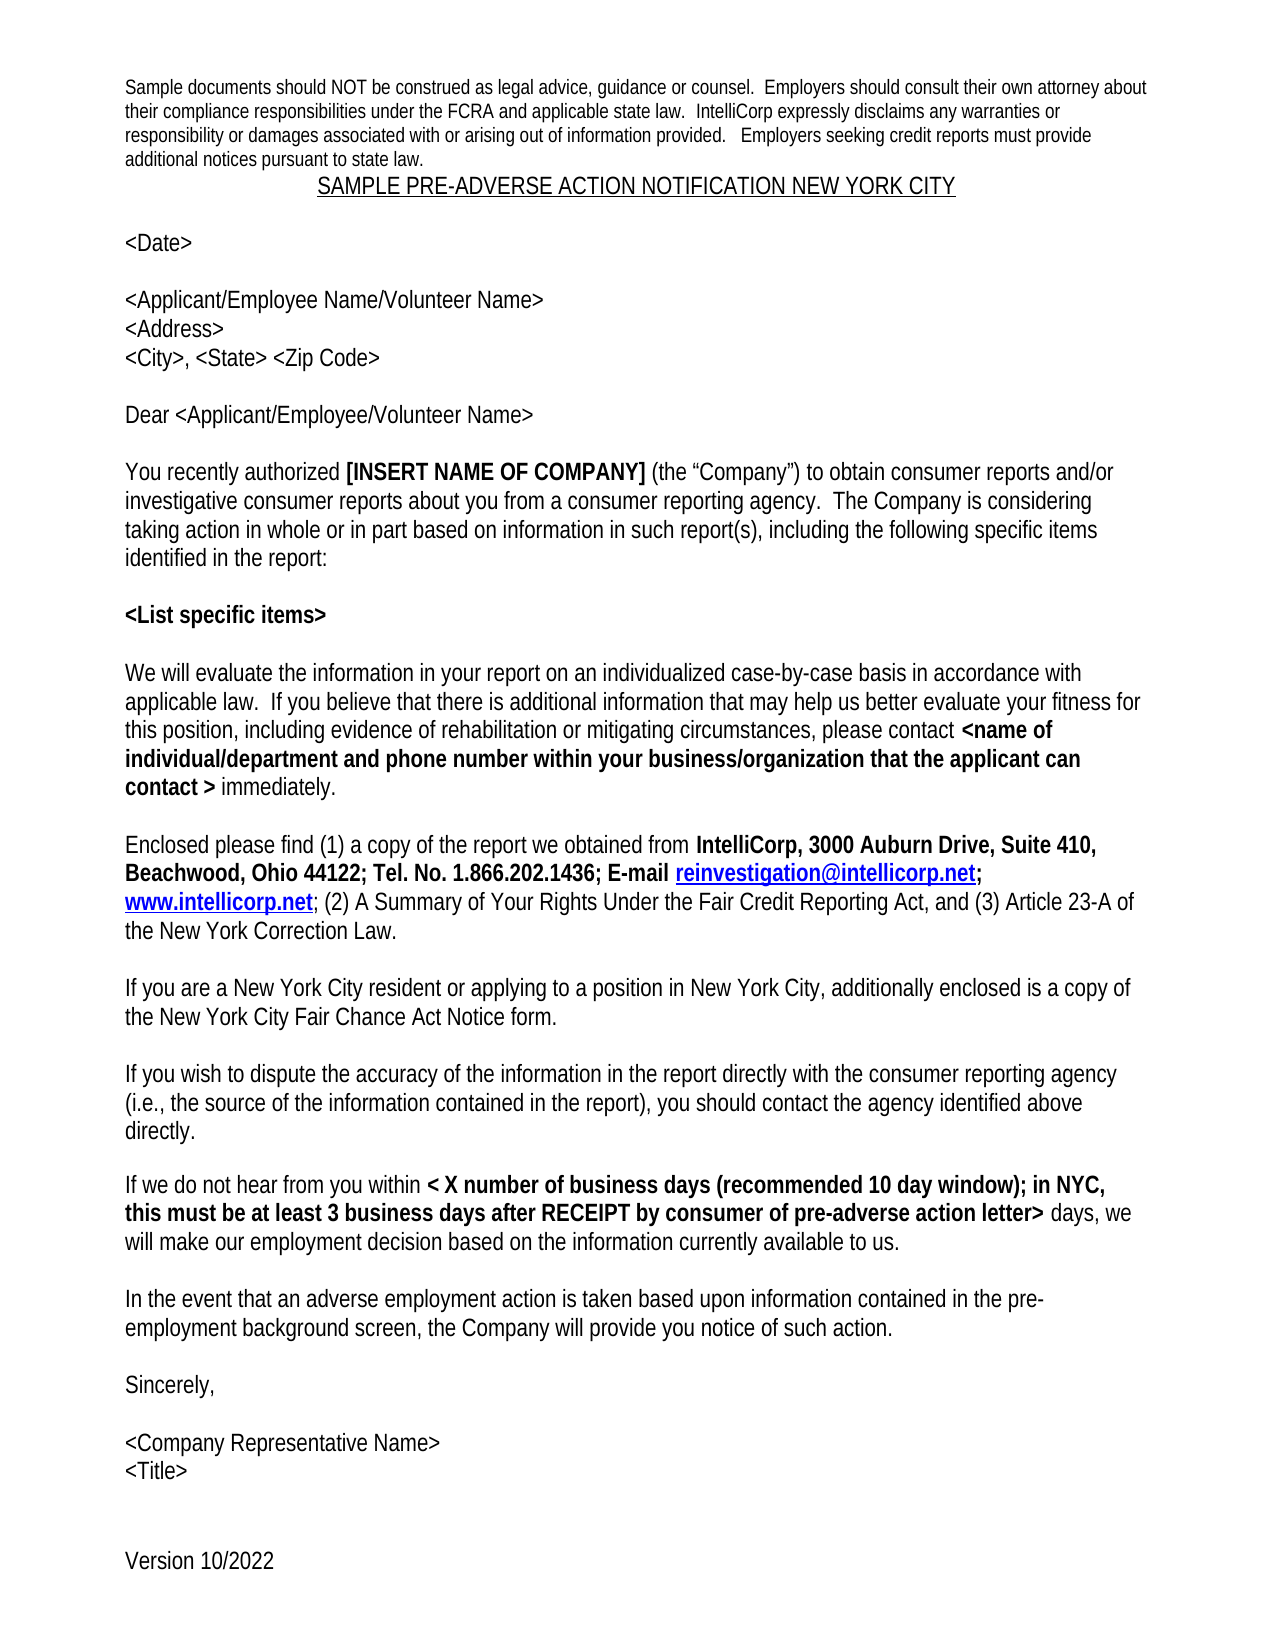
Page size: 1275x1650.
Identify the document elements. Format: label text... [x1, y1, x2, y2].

text Sincerely, [125, 1370, 1148, 1399]
text If you are a New York City resident or applying to a position in New York City, additionally enclosed is a copy of the New York City Fair Chance Act Notice form. [125, 973, 1148, 1030]
text Enclosed please find (1) a copy of the report we obtained from IntelliCorp, 3000 Auburn Drive, Suite 410, Beachwood, Ohio 44122; Tel. No. 1.866.202.1436; E-mail reinvestigation@intellicorp.net; www.intellicorp.net; (2) A Summary of Your Rights Under the Fair Credit Reporting Act, and (3) Article 23-A of the New York Correction Law. [125, 830, 1148, 944]
text <Date> [125, 228, 1148, 257]
text If we do not hear from you within < X number of business days (recommended 10 day window); in NYC, this must be at least 3 business days after RECEIPT by consumer of pre-adverse action letter> days, we will make our employment decision based on the information currently available to us. [125, 1170, 1148, 1256]
text If you wish to dispute the accuracy of the information in the report directly with the consumer reporting agency (i.e., the source of the information contained in the report), you should contact the agency identified above directly. [125, 1059, 1148, 1145]
text You recently authorized [INSERT NAME OF COMPANY] (the “Company”) to obtain consumer reports and/or investigative consumer reports about you from a consumer reporting agency. The Company is considering taking action in whole or in part based on information in such report(s), including the following specific items identified in the report: [125, 457, 1148, 572]
text <List specific items> [125, 601, 1148, 629]
text In the event that an adverse employment action is taken based upon information contained in the pre-employment background screen, the Company will provide you notice of such action. [125, 1284, 1148, 1342]
text <Address> [125, 314, 1148, 343]
text SAMPLE PRE-ADVERSE ACTION NOTIFICATION NEW YORK CITY [125, 171, 1148, 199]
text <Applicant/Employee Name/Volunteer Name> [125, 285, 1148, 314]
text <Company Representative Name> [125, 1428, 1148, 1456]
text We will evaluate the information in your report on an individualized case-by-case basis in accordance with applicable law. If you believe that there is additional information that may help us better evaluate your fitness for this position, including evidence of rehabilitation or mitigating circumstances, please contact <name of individual/department and phone number within your business/organization that the applicant can contact > immediately. [125, 658, 1148, 801]
text Dear <Applicant/Employee/Volunteer Name> [125, 400, 1148, 429]
text <City>, <State> <Zip Code> [125, 343, 1148, 371]
text <Title> [125, 1456, 1148, 1485]
